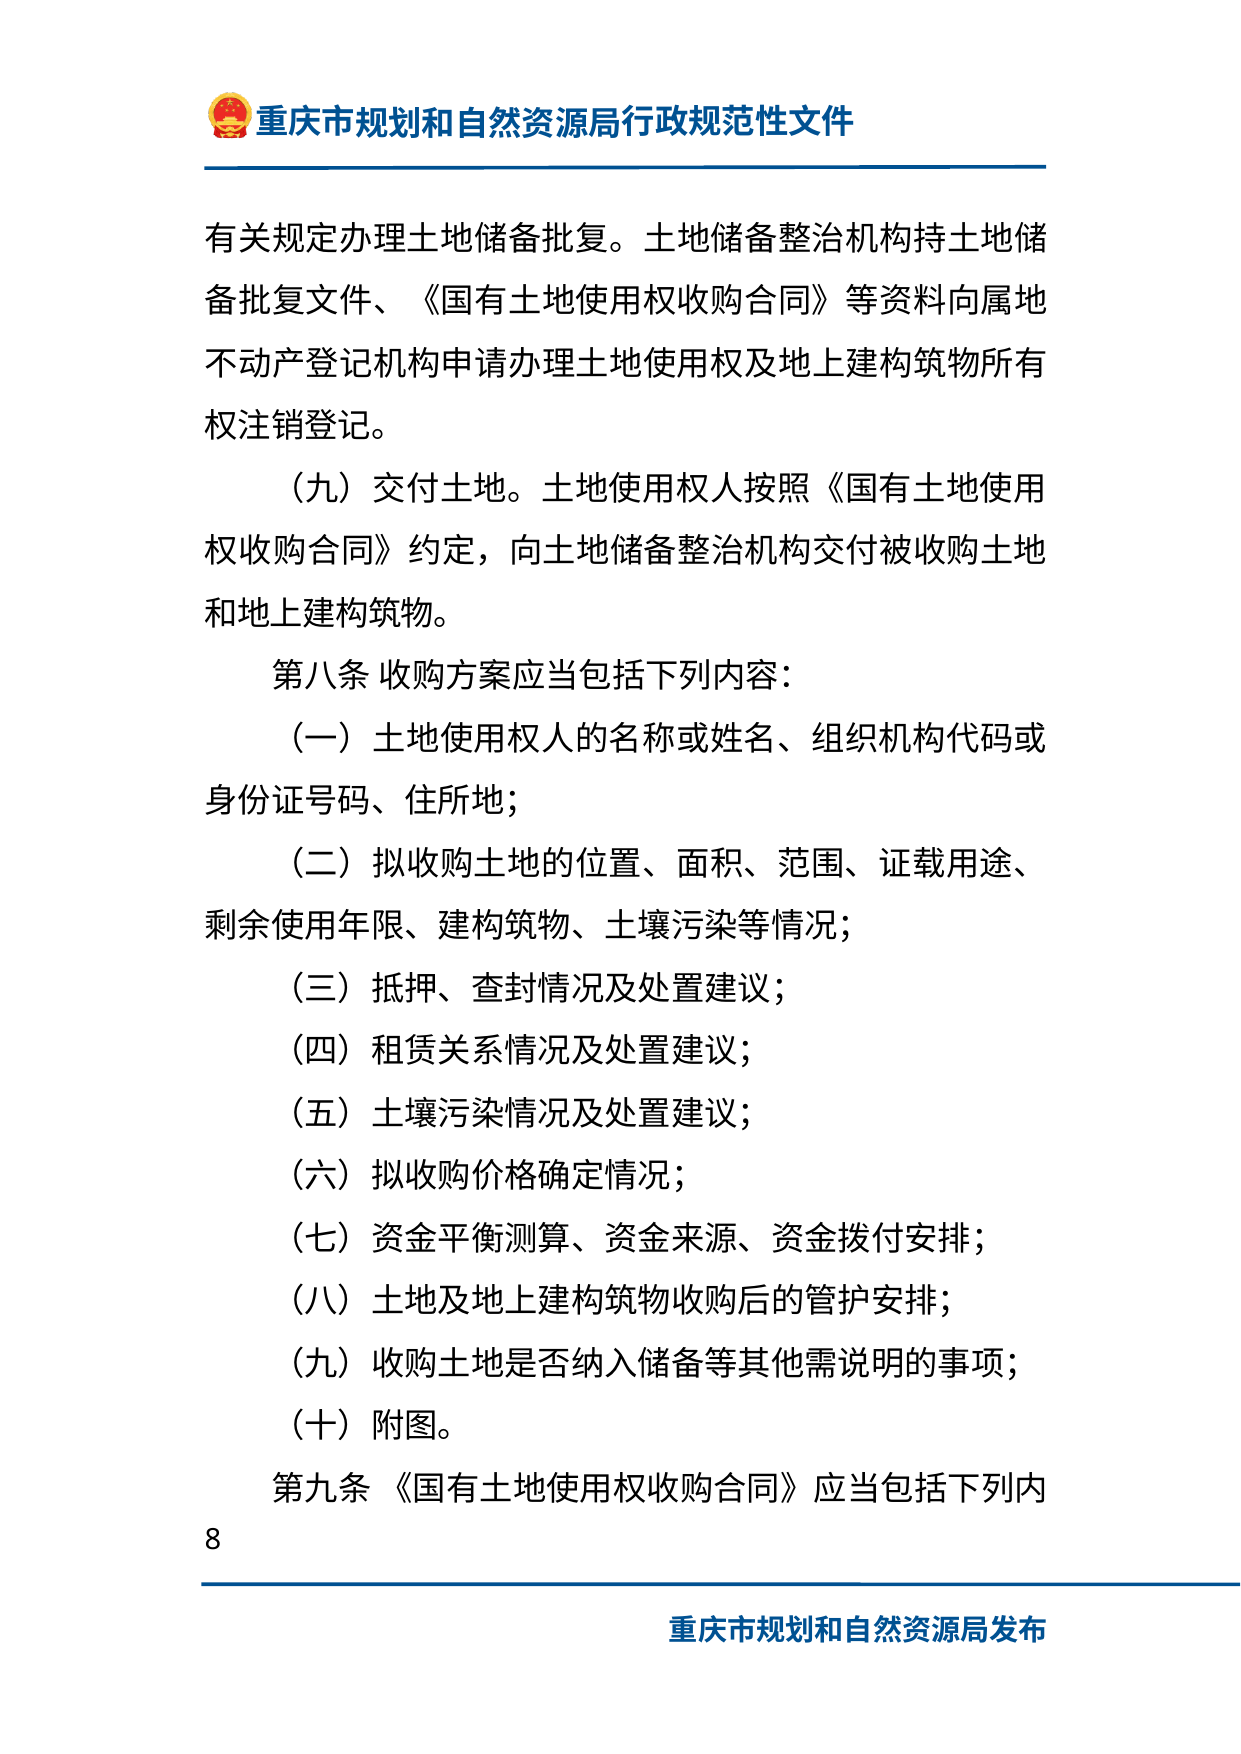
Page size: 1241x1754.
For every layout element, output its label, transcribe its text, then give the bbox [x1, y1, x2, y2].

text （四）租赁关系情况及处置建议； [204, 1013, 1048, 1075]
picture [204, 90, 255, 142]
text 第八条 收购方案应当包括下列内容： [204, 638, 1048, 700]
text （五）土壤污染情况及处置建议； [204, 1075, 1048, 1138]
text （七）资金平衡测算、资金来源、资金拨付安排； [204, 1200, 1048, 1263]
text （十）附图。 [204, 1388, 1048, 1450]
text （九）收购土地是否纳入储备等其他需说明的事项； [204, 1325, 1048, 1388]
text 第九条 《国有土地使用权收购合同》应当包括下列内容： [204, 1450, 1048, 1513]
text （八）土地及地上建构筑物收购后的管护安排； [204, 1263, 1048, 1325]
text （三）抵押、查封情况及处置建议； [204, 950, 1048, 1013]
text （八）土地储备和注销登记。土地储备整治机构按照有关规定办理土地储备批复。土地储备整治机构持土地储备批复文件、《国有土地使用权收购合同》等资料向属地不动产登记机构申请办理土地使用权及地上建构筑物所有权注销登记。 [204, 200, 1048, 450]
text （六）拟收购价格确定情况； [204, 1138, 1048, 1200]
text （一）土地使用权人的名称或姓名、组织机构代码或身份证号码、住所地； [204, 700, 1048, 825]
text （九）交付土地。土地使用权人按照《国有土地使用权收购合同》约定，向土地储备整治机构交付被收购土地和地上建构筑物。 [204, 450, 1048, 638]
text （二）拟收购土地的位置、面积、范围、证载用途、剩余使用年限、建构筑物、土壤污染等情况； [204, 825, 1048, 950]
